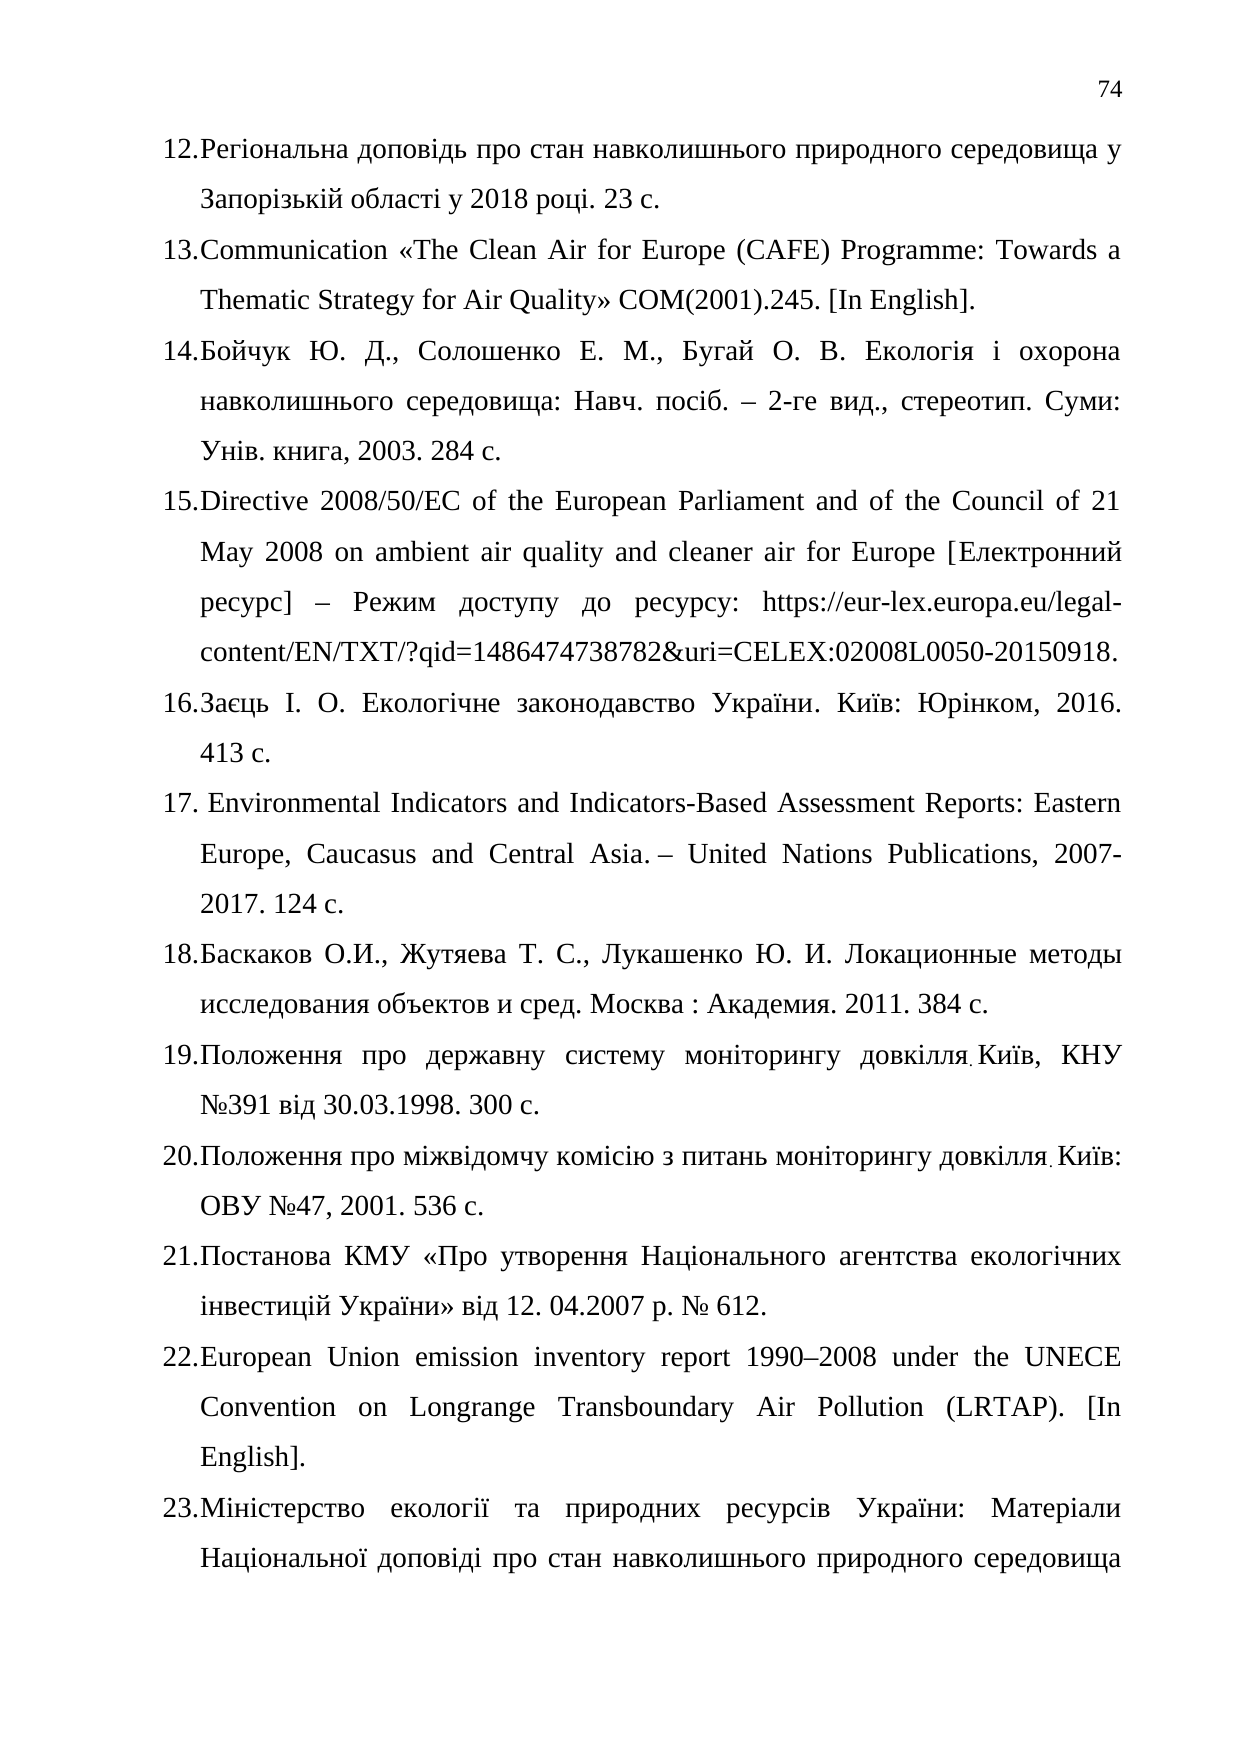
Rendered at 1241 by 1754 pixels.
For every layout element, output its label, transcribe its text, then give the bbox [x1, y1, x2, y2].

list Положення про державну систему моніторингу довкілля. Київ, КНУ №391 від 30.03.1998. 300 с. [162, 1037, 1122, 1121]
list Бойчук Ю. Д., Солошенко Е. М., Бугай О. В. Екологія і охорона навколишнього середовища: Навч. посіб. – 2-ге вид., стереотип. Суми: Унів. книга, 2003. 284 с. [162, 333, 1122, 467]
list Заєць І. О. Екологічне законодавство України. Київ: Юрінком, 2016. 413 с. [162, 685, 1122, 769]
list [162, 1490, 1122, 1574]
list Directive 2008/50/EC of the European Parliament and of the Council of 21 May 2008 on ambient air quality and cleaner air for Europe [Електронний ресурс] – Режим доступу до ресурсу: https://eur-lex.europa.eu/legal-content/EN/TXT/?qid=1486474738782&uri=CELEX:02008L0050-20150918. [162, 483, 1122, 668]
list Баскаков О.И., Жутяева Т. С., Лукашенко Ю. И. Локационные методы исследования объектов и сред. Москва : Академия. 2011. 384 с. [162, 936, 1122, 1020]
list Регіональна доповідь про стан навколишнього природного середовища у Запорізькій області у 2018 році. 23 с. [162, 131, 1122, 215]
list Environmental Indicators and Indicators-Based Assessment Reports: Eastern Europe, Caucasus and Central Asia. – United Nations Publications, 2007-2017. 124 с. [162, 785, 1122, 919]
list European Union emission inventory report 1990–2008 under the UNECE Convention on Longrange Transboundary Air Pollution (LRTAP). [In English]. [162, 1339, 1122, 1473]
list Постанова КМУ «Про утворення Національного агентства екологічних інвестицій України» від 12. 04.2007 р. № 612. [162, 1238, 1122, 1322]
list Communication «The Clean Air for Europe (CAFE) Programme: Towards a Thematic Strategy for Air Quality» COM(2001).245. [In English]. [162, 232, 1122, 316]
list Положення про міжвідомчу комісію з питань моніторингу довкілля. Київ: ОВУ №47, 2001. 536 c. [162, 1138, 1122, 1221]
